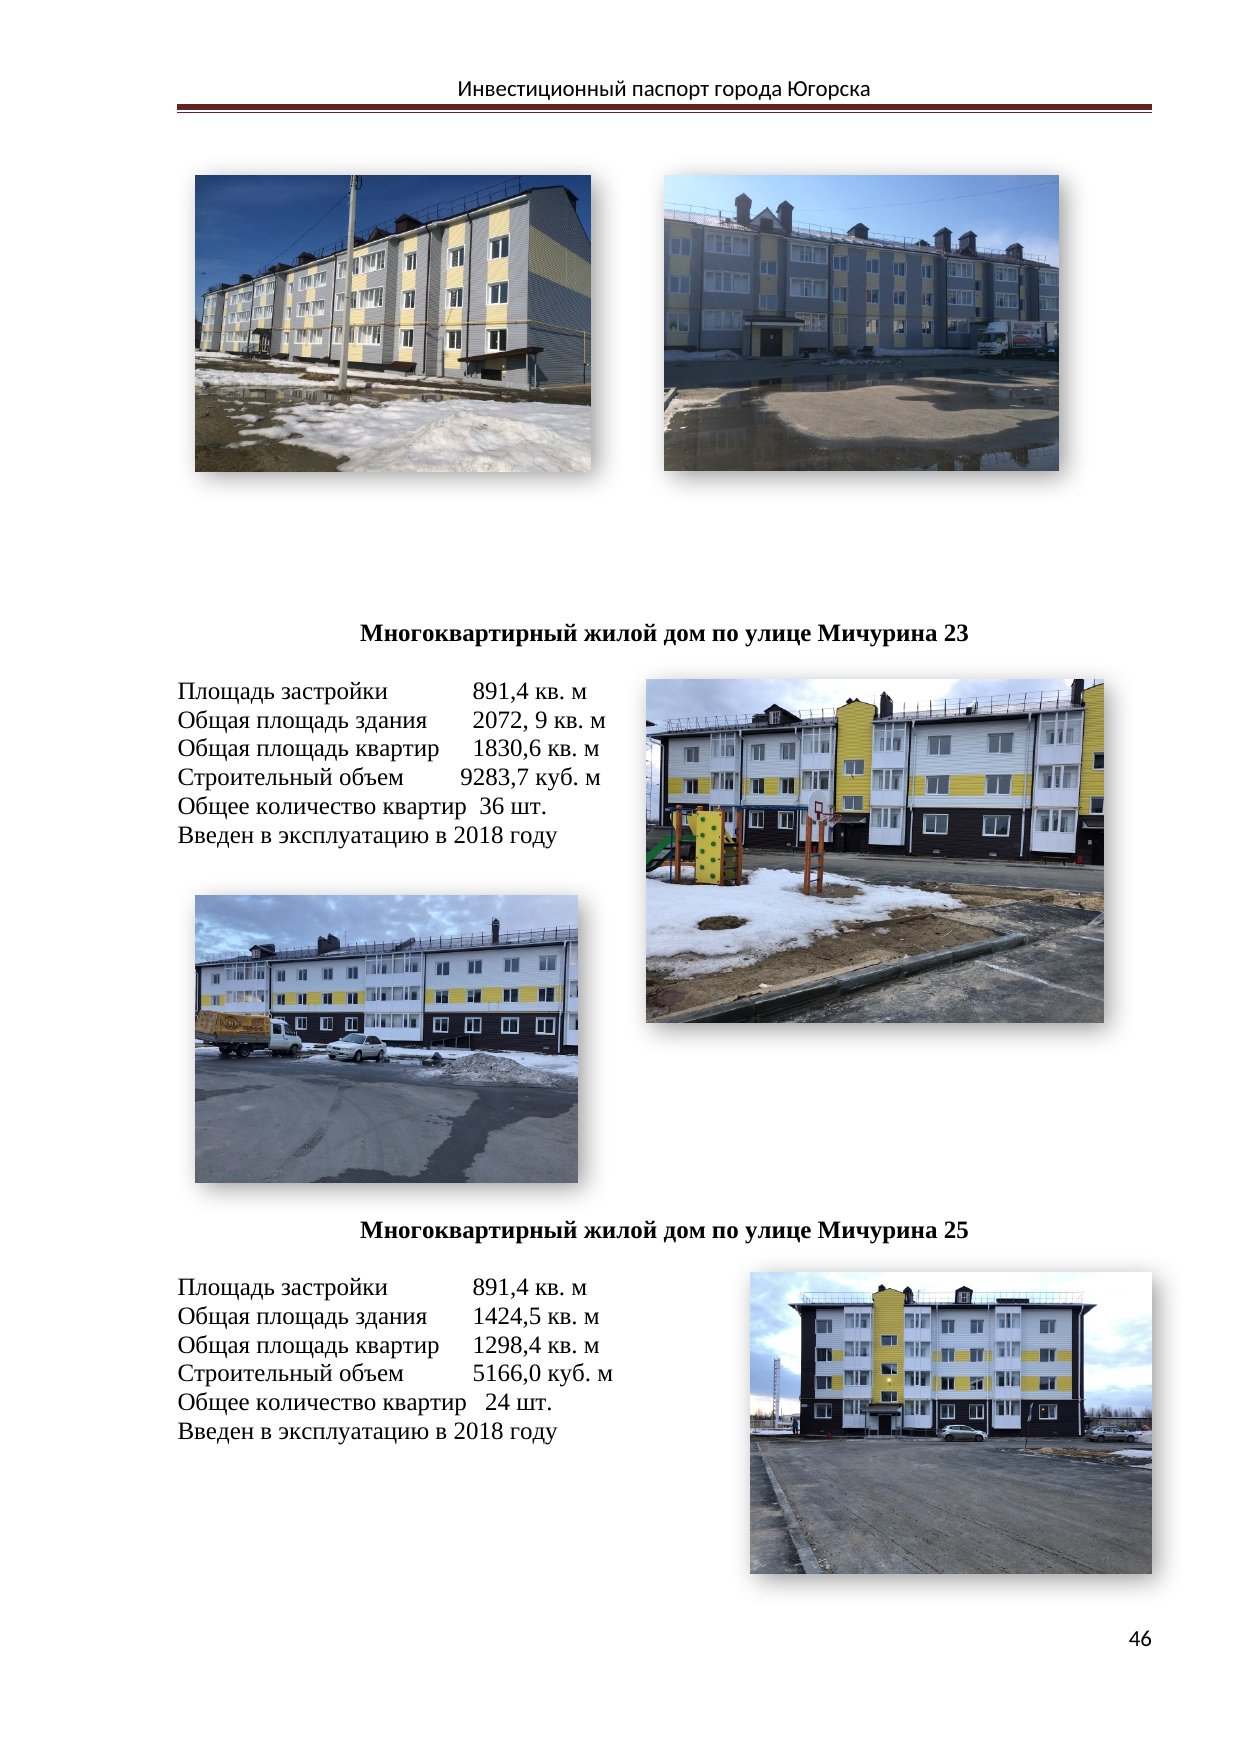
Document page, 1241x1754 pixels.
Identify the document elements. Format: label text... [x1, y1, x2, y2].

picture [195, 175, 591, 472]
picture [750, 1445, 1152, 1574]
text Многоквартирный жилой дом по улице Мичурина 25 [177, 1215, 1152, 1243]
text Общая площадь квартир 1830,6 кв. м [177, 733, 1152, 762]
text Общее количество квартир 36 шт. [177, 791, 1152, 820]
text Общая площадь квартир 1298,4 кв. м [177, 1330, 1152, 1358]
picture [195, 895, 578, 1183]
text Общая площадь здания 1424,5 кв. м [177, 1301, 1152, 1330]
text Общая площадь здания 2072, 9 кв. м [177, 705, 1152, 733]
text Площадь застройки 891,4 кв. м [177, 676, 1152, 705]
text Строительный объем 5166,0 куб. м [177, 1358, 1152, 1387]
text Многоквартирный жилой дом по улице Мичурина 23 [177, 618, 1152, 647]
text Общее количество квартир 24 шт. [177, 1387, 1152, 1416]
picture [646, 848, 1104, 1023]
text Площадь застройки 891,4 кв. м [177, 1272, 1152, 1301]
text Введен в эксплуатацию в 2018 году [177, 820, 1152, 848]
picture [664, 175, 1059, 471]
text Строительный объем 9283,7 куб. м [177, 762, 1152, 791]
text Введен в эксплуатацию в 2018 году [177, 1416, 1152, 1445]
